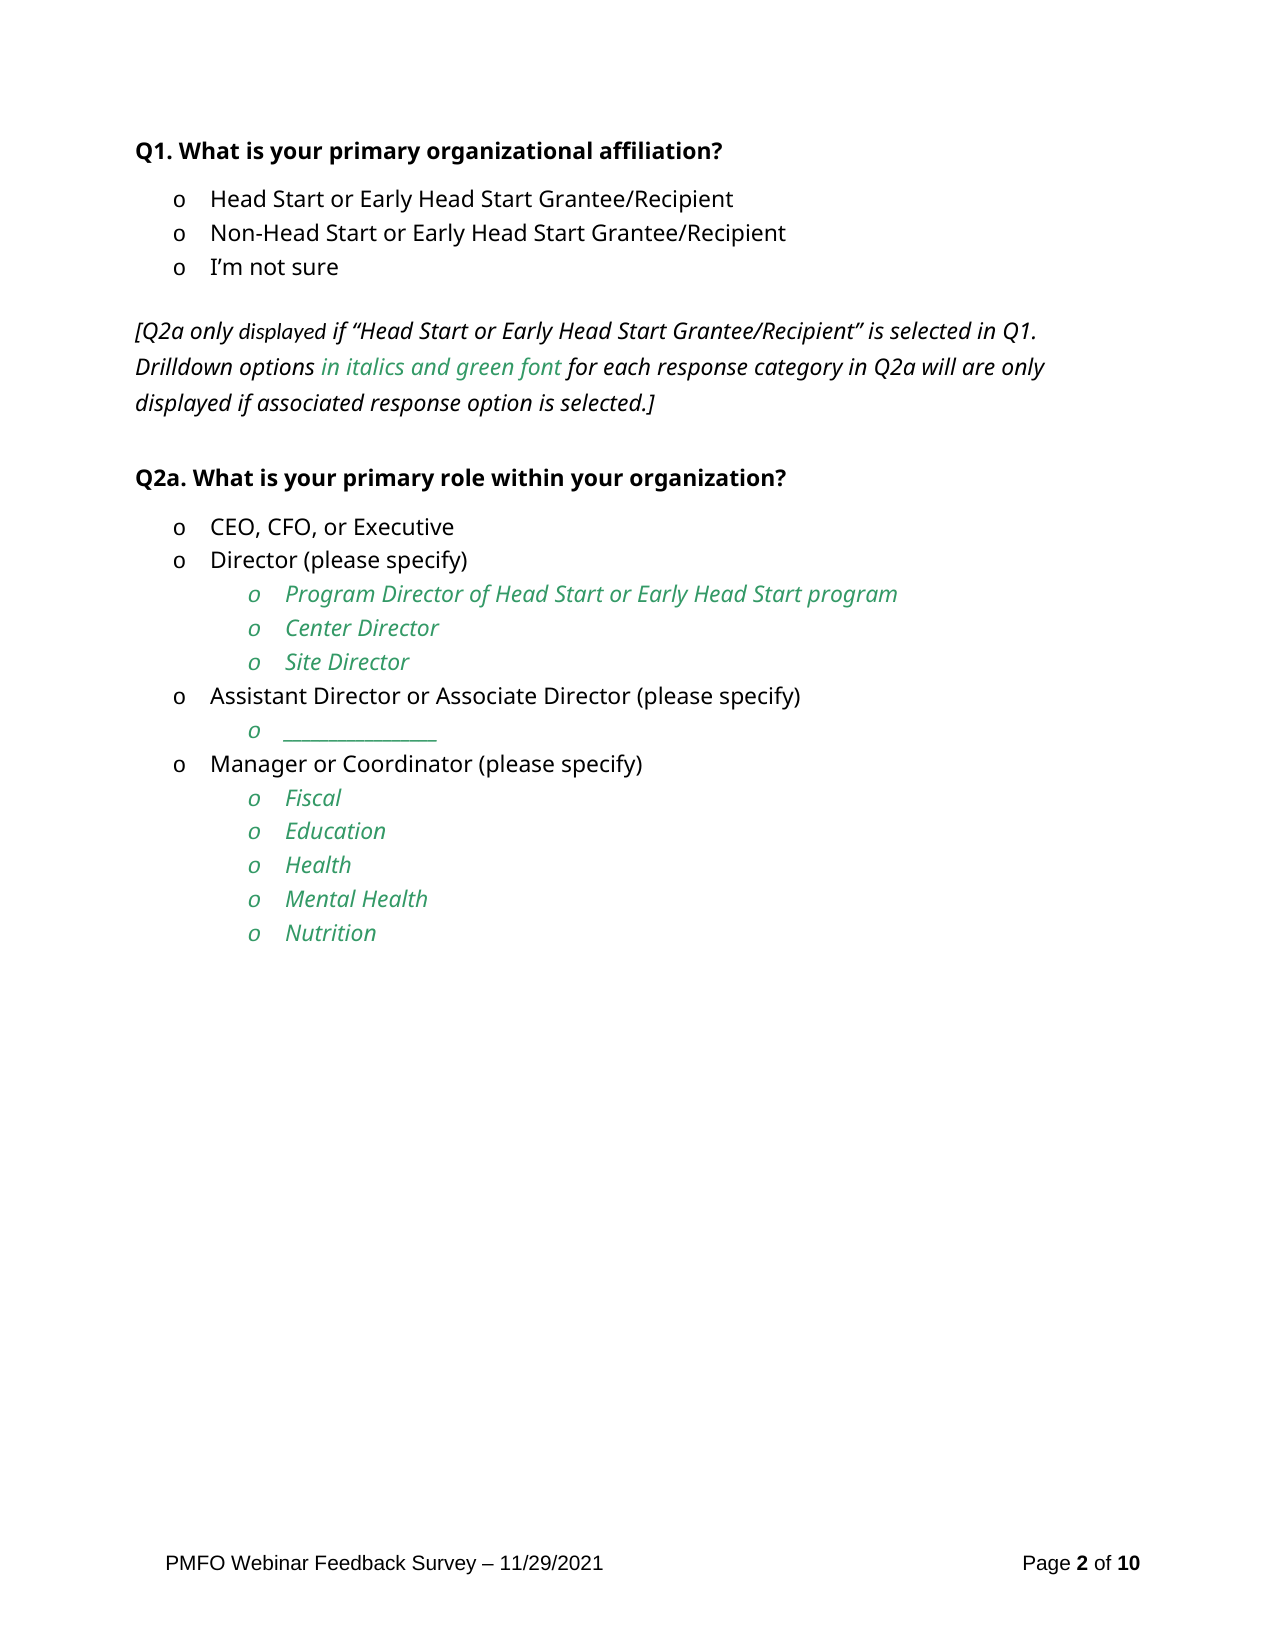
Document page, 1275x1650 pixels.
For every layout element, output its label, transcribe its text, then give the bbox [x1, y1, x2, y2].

text [Q2a only displayed if “Head Start or Early Head Start Grantee/Recipient” is selected in Q1. Drilldown options in italics and green font for each response category in Q2a will are only displayed if associated response option is selected.] [135, 315, 1140, 418]
list Non-Head Start or Early Head Start Grantee/Recipient [172, 217, 1140, 249]
list Assistant Director or Associate Director (please specify) [172, 680, 1140, 711]
list Education [247, 815, 1140, 847]
text Q2a. What is your primary role within your organization? [135, 462, 1140, 493]
list Program Director of Head Start or Early Head Start program [247, 578, 1140, 610]
list Head Start or Early Head Start Grantee/Recipient [172, 183, 1140, 215]
list Fiscal [247, 781, 1140, 813]
list I’m not sure [172, 251, 1140, 282]
list _________________ [247, 714, 1140, 745]
list Center Director [247, 612, 1140, 643]
list Mental Health [247, 883, 1140, 914]
list Health [247, 849, 1140, 881]
text Q1. What is your primary organizational affiliation? [135, 135, 1140, 166]
list Manager or Coordinator (please specify) [172, 748, 1140, 779]
list CEO, CFO, or Executive [172, 511, 1140, 542]
list Nutrition [247, 917, 1140, 948]
list Site Director [247, 646, 1140, 677]
list Director (please specify) [172, 544, 1140, 576]
